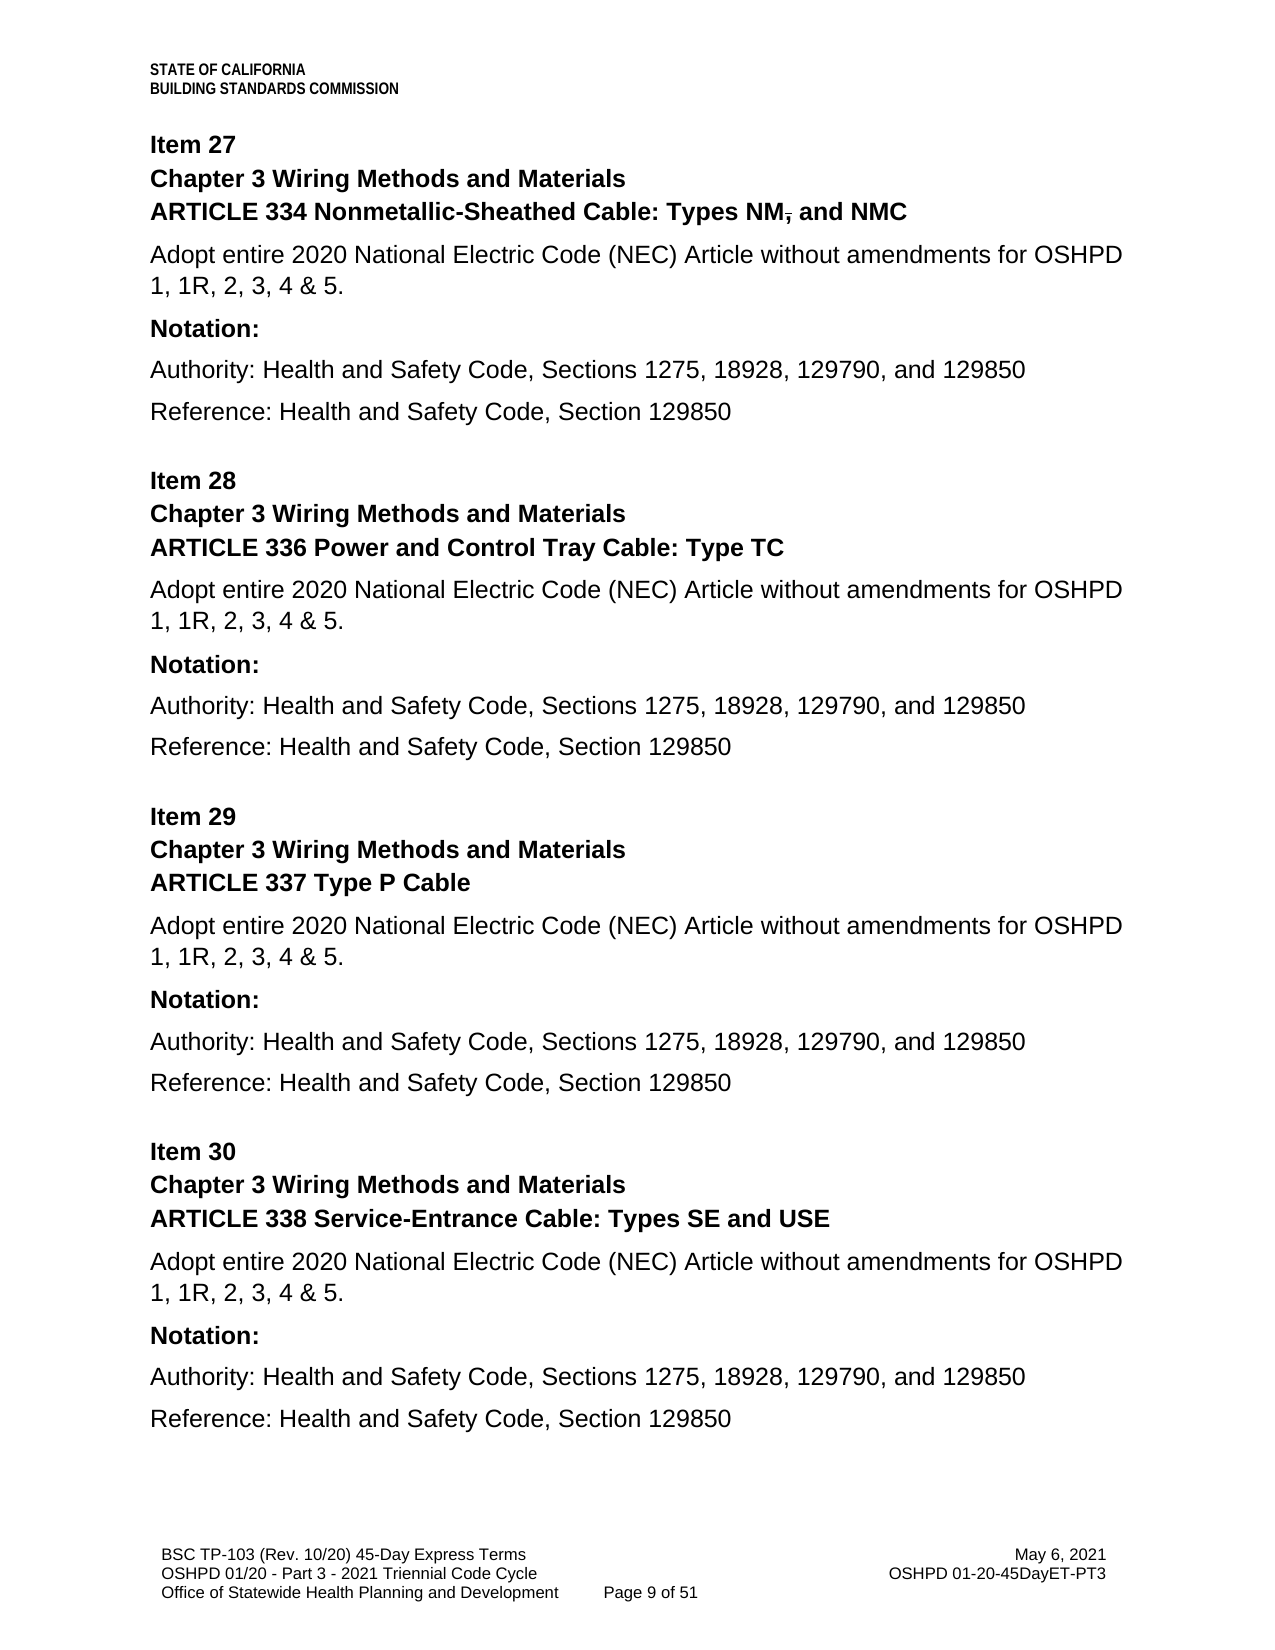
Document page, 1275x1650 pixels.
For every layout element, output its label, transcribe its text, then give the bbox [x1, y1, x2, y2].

text Reference: Health and Safety Code, Section 129850 [150, 732, 1125, 761]
subtitle Item 29 Chapter 3 Wiring Methods and Materials ARTICLE 337 Type P Cable [150, 798, 1125, 898]
text Authority: Health and Safety Code, Sections 1275, 18928, 129790, and 129850 [150, 1362, 1125, 1391]
text Adopt entire 2020 National Electric Code (NEC) Article without amendments for OSHPD 1, 1R, 2, 3, 4 & 5. [150, 575, 1125, 635]
text Authority: Health and Safety Code, Sections 1275, 18928, 129790, and 129850 [150, 355, 1125, 384]
text Authority: Health and Safety Code, Sections 1275, 18928, 129790, and 129850 [150, 691, 1125, 720]
text Notation: [150, 985, 1125, 1014]
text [150, 1246, 1125, 1306]
text Reference: Health and Safety Code, Section 129850 [150, 1403, 1125, 1432]
text Authority: Health and Safety Code, Sections 1275, 18928, 129790, and 129850 [150, 1027, 1125, 1055]
subtitle Item 27 Chapter 3 Wiring Methods and Materials ARTICLE 334 Nonmetallic-Sheathed Cable: Types NM, and NMC [150, 127, 1125, 227]
text Notation: [150, 1321, 1125, 1350]
text Notation: [150, 650, 1125, 678]
text Reference: Health and Safety Code, Section 129850 [150, 1068, 1125, 1097]
text Adopt entire 2020 National Electric Code (NEC) Article without amendments for OSHPD 1, 1R, 2, 3, 4 & 5. [150, 911, 1125, 971]
text Reference: Health and Safety Code, Section 129850 [150, 397, 1125, 425]
text Notation: [150, 314, 1125, 343]
subtitle Item 28 Chapter 3 Wiring Methods and Materials ARTICLE 336 Power and Control Tray Cable: Type TC [150, 463, 1125, 563]
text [150, 239, 1125, 299]
subtitle Item 30 Chapter 3 Wiring Methods and Materials ARTICLE 338 Service-Entrance Cable: Types SE and USE [150, 1134, 1125, 1234]
